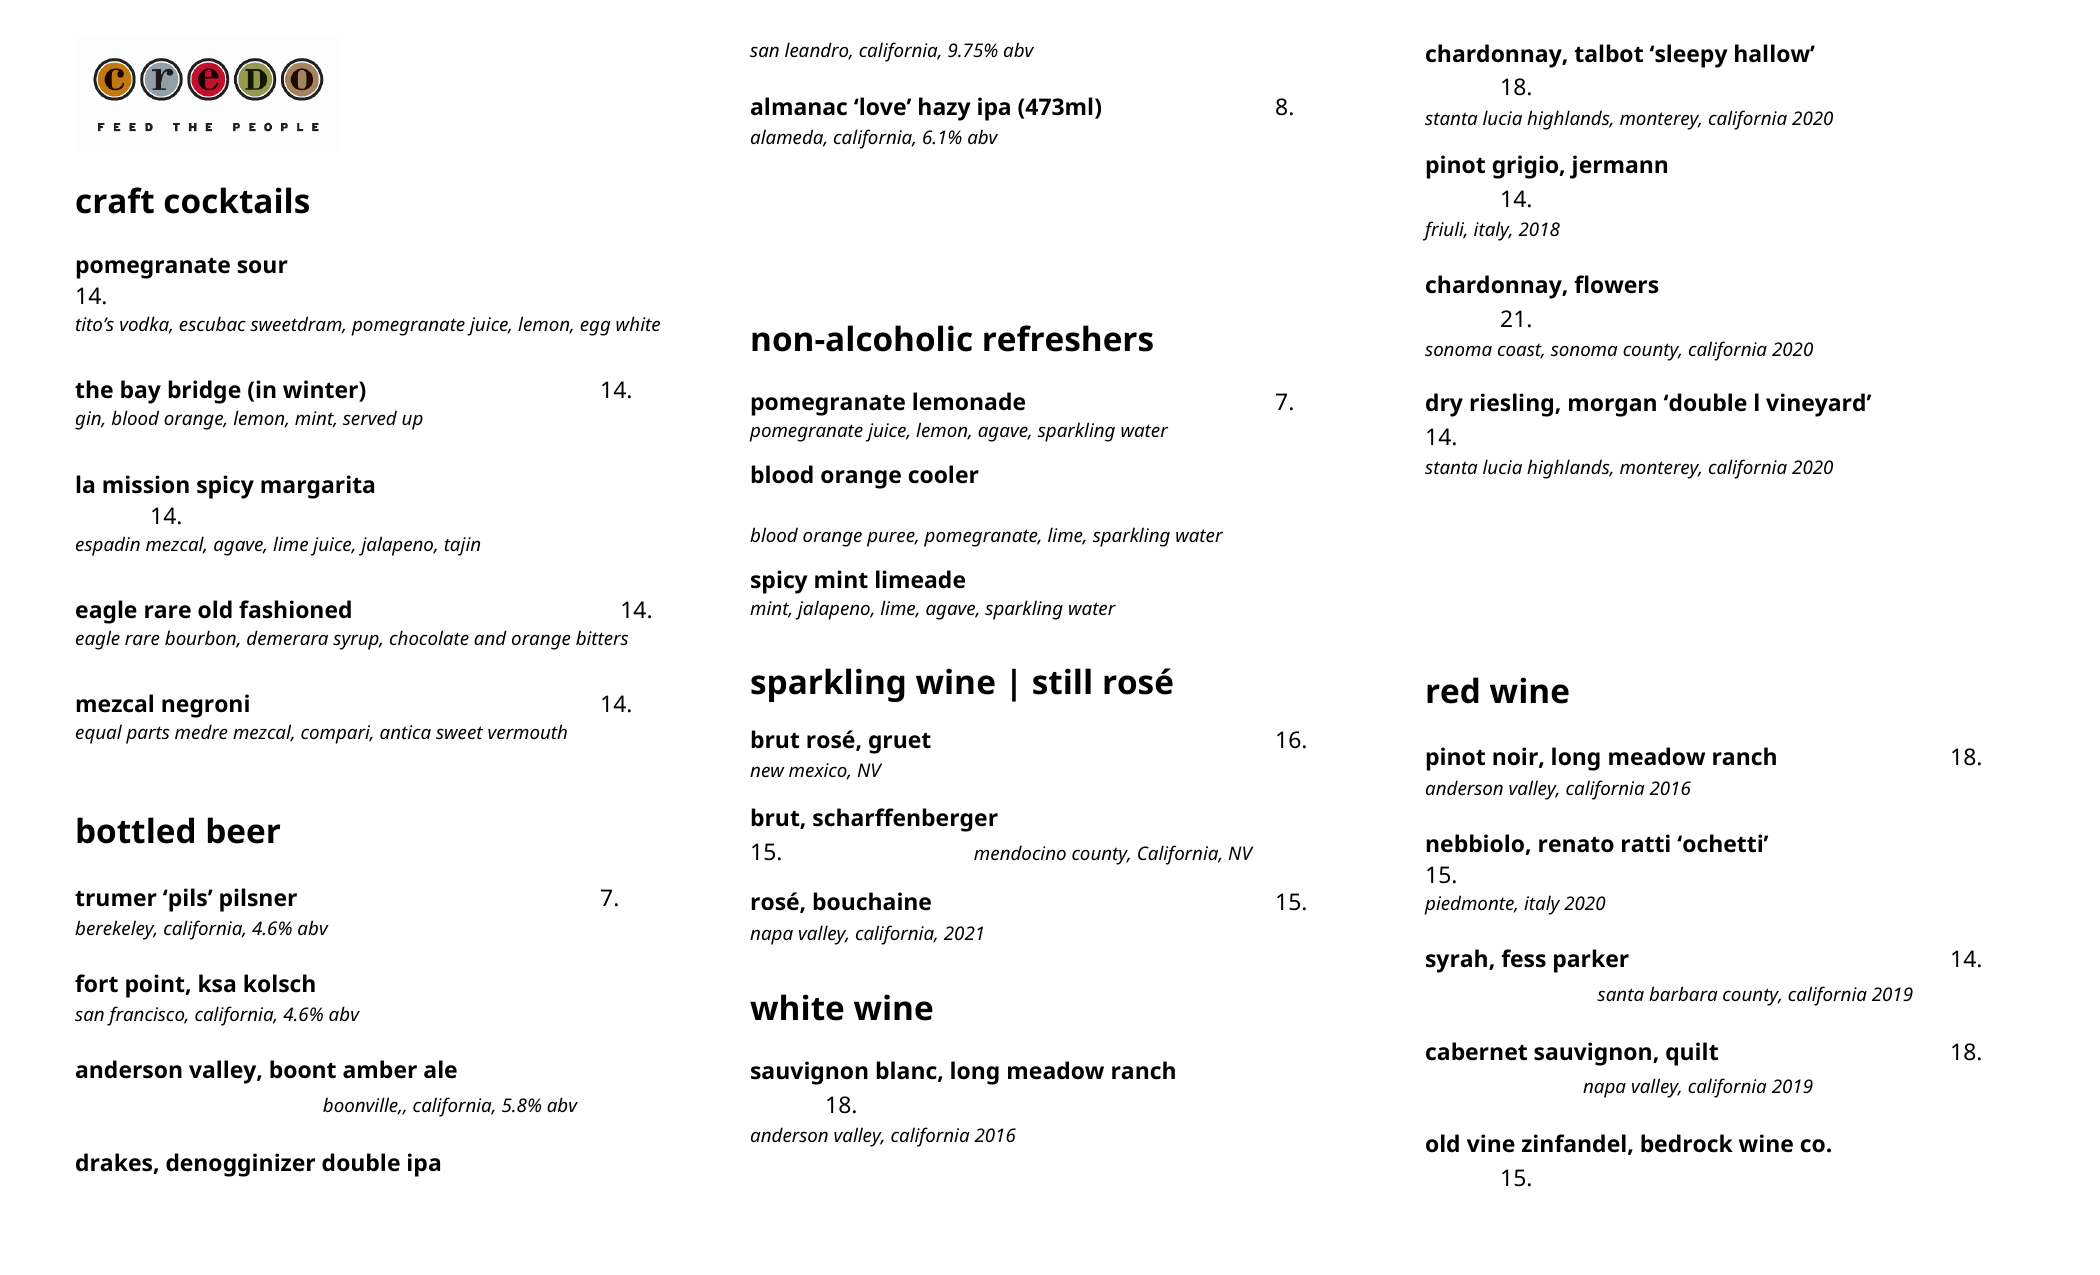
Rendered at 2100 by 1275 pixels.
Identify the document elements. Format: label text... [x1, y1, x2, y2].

text syrah, fess parker 14. santa barbara county, california 2019 [1425, 943, 2025, 1008]
text sparkling wine | still rosé [750, 658, 1350, 704]
text equal parts medre mezcal, compari, antica sweet vermouth [75, 719, 675, 745]
text almanac ‘love’ hazy ipa (473ml) 8. [750, 91, 1350, 122]
text spicy mint limeade [750, 564, 1350, 595]
text white wine [750, 985, 1350, 1030]
text anderson valley, california 2016 [750, 1123, 1350, 1148]
text red wine [1425, 667, 2025, 713]
text la mission spicy margarita 14. [75, 468, 675, 531]
text nebbiolo, renato ratti ‘ochetti’ 15. [1425, 828, 2025, 891]
text cabernet sauvignon, quilt 18. napa valley, california 2019 [1425, 1036, 2025, 1101]
text chardonnay, talbot ‘sleepy hallow’ 18. [1425, 37, 2025, 102]
text brut, scharffenberger 15. mendocino county, California, NV [750, 802, 1350, 867]
text the bay bridge (in winter) 14. [75, 374, 675, 406]
text blood orange puree, pomegranate, lime, sparkling water [750, 522, 1350, 547]
text piedmonte, italy 2020 [1425, 891, 2025, 916]
text drakes, denogginizer double ipa [75, 1147, 675, 1178]
text san leandro, california, 9.75% abv [750, 37, 1350, 63]
text sonoma coast, sonoma county, california 2020 [1425, 337, 2025, 362]
text pomegranate lemonade 7. [750, 386, 1350, 417]
text tito’s vodka, escubac sweetdram, pomegranate juice, lemon, egg white [75, 311, 675, 337]
picture [75, 37, 342, 152]
text old vine zinfandel, bedrock wine co. 15. [1425, 1128, 2025, 1193]
text eagle rare bourbon, demerara syrup, chocolate and orange bitters [75, 625, 675, 651]
text anderson valley, boont amber ale boonville,, california, 5.8% abv [75, 1054, 675, 1119]
text espadin mezcal, agave, lime juice, jalapeno, tajin [75, 531, 675, 557]
text alameda, california, 6.1% abv [750, 124, 1350, 150]
text fort point, ksa kolsch san francisco, california, 4.6% abv [75, 968, 675, 1027]
text new mexico, NV [750, 758, 1350, 783]
text dry riesling, morgan ‘double l vineyard’ 14. [1425, 387, 2025, 452]
text pomegranate juice, lemon, agave, sparkling water [750, 417, 1350, 443]
text chardonnay, flowers 21. [1425, 269, 2025, 334]
text berekeley, california, 4.6% abv [75, 915, 675, 941]
text pinot grigio, jermann 14. [1425, 149, 2025, 214]
text brut rosé, gruet 16. [750, 724, 1350, 755]
text pomegranate sour 14. [75, 249, 675, 311]
text stanta lucia highlands, monterey, california 2020 [1425, 454, 2025, 480]
text non-alcoholic refreshers [750, 316, 1350, 361]
text pinot noir, long meadow ranch 18. [1425, 741, 2025, 773]
text eagle rare old fashioned 14. [75, 594, 675, 625]
text rosé, bouchaine 15. [750, 886, 1350, 917]
text blood orange cooler [750, 459, 1350, 522]
text craft cocktails [75, 178, 675, 224]
text mezcal negroni 14. [75, 688, 675, 719]
text sauvignon blanc, long meadow ranch 18. [750, 1055, 1350, 1120]
text anderson valley, california 2016 [1425, 775, 2025, 801]
text stanta lucia highlands, monterey, california 2020 [1425, 105, 2025, 131]
text gin, blood orange, lemon, mint, served up [75, 406, 675, 431]
text napa valley, california, 2021 [750, 920, 1350, 945]
text trumer ‘pils’ pilsner 7. [75, 882, 675, 913]
text friuli, italy, 2018 [1425, 217, 2025, 242]
text bottled beer [75, 808, 675, 853]
text mint, jalapeno, lime, agave, sparkling water [750, 595, 1350, 621]
